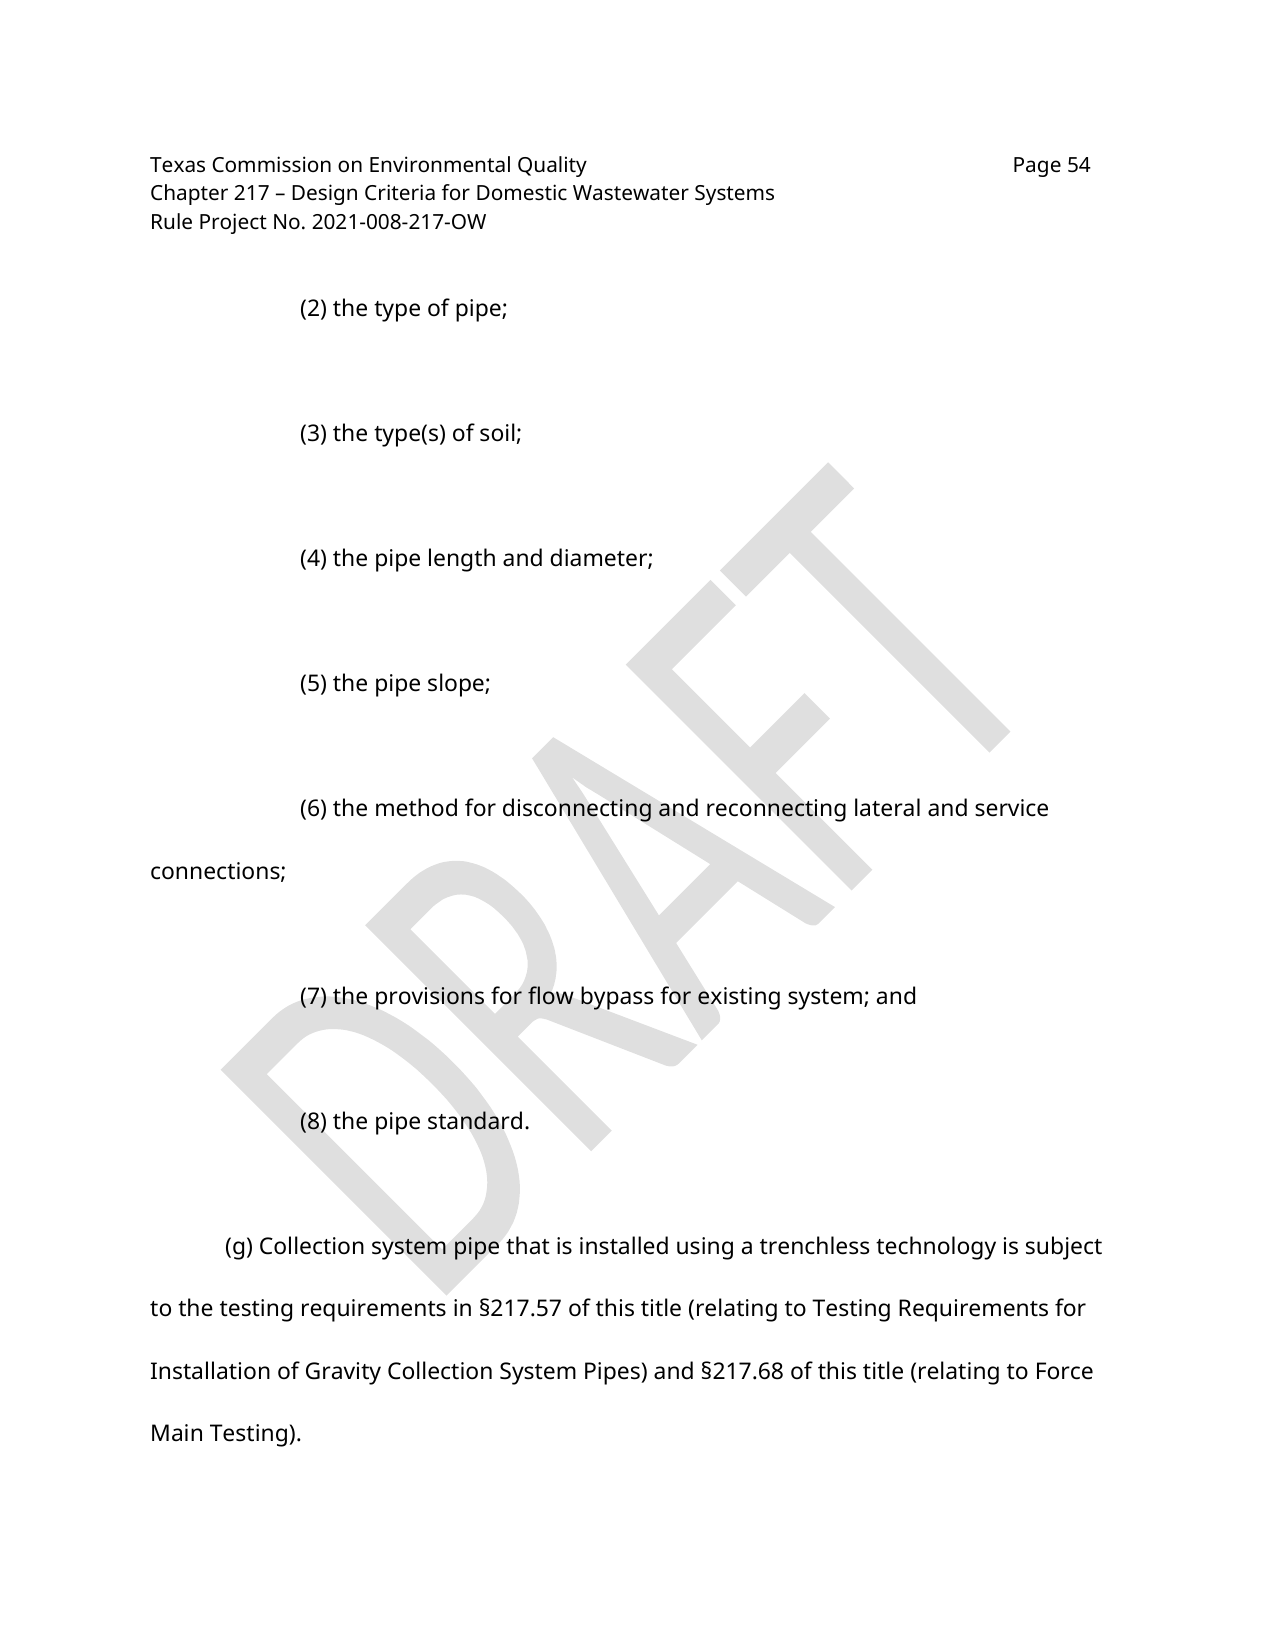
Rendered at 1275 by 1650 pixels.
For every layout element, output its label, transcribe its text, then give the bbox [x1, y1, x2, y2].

text (3) the type(s) of soil; [150, 417, 1125, 448]
text (4) the pipe length and diameter; [150, 542, 1125, 573]
text (8) the pipe standard. [150, 1105, 1125, 1136]
text (7) the provisions for flow bypass for existing system; and [150, 980, 1125, 1011]
text (5) the pipe slope; [150, 667, 1125, 698]
text (6) the method for disconnecting and reconnecting lateral and service connections; [150, 792, 1125, 886]
text (2) the type of pipe; [150, 292, 1125, 323]
text (g) Collection system pipe that is installed using a trenchless technology is subject to the testing requirements in §217.57 of this title (relating to Testing Requirements for Installation of Gravity Collection System Pipes) and §217.68 of this title (relating to Force Main Testing). [150, 1230, 1125, 1448]
